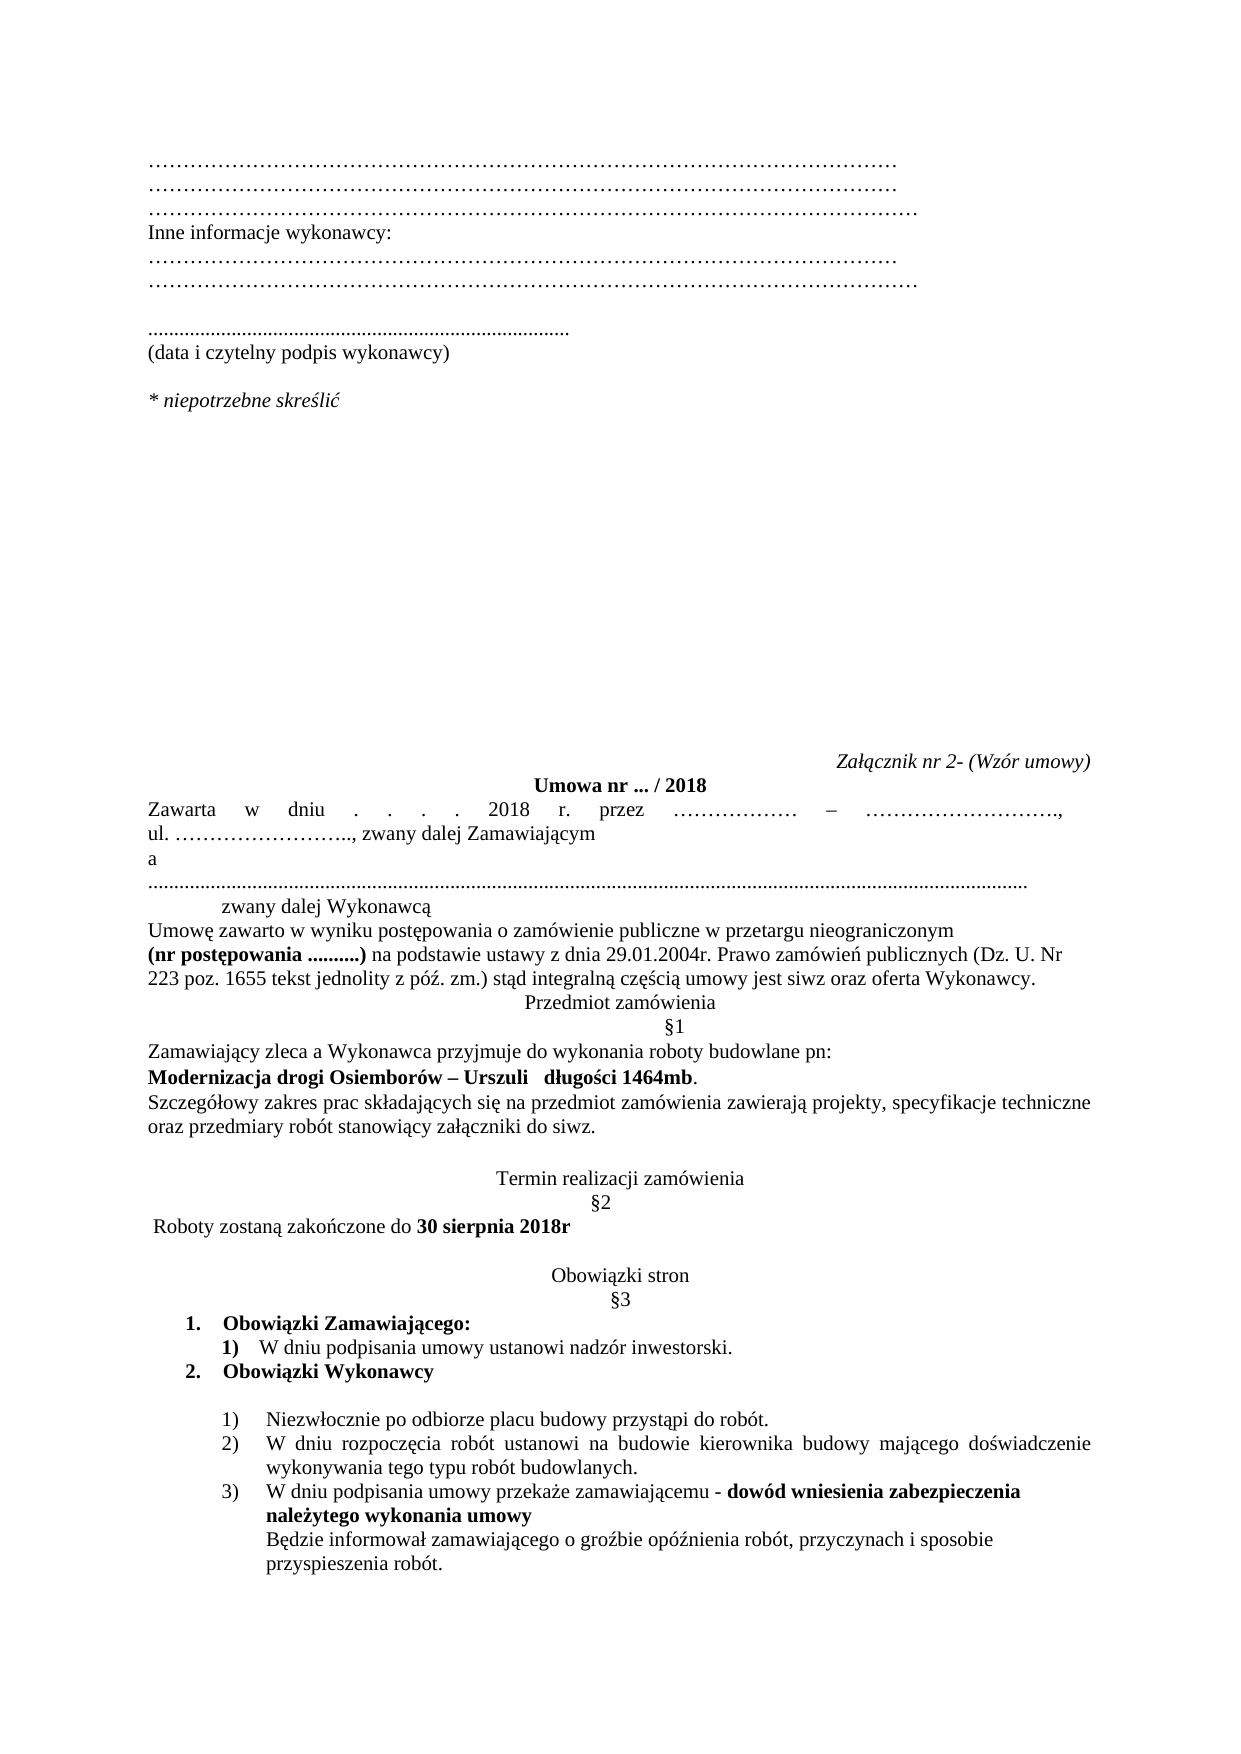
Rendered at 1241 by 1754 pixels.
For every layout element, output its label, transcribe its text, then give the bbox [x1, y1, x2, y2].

text Umowa nr ... / 2018 [148, 773, 1093, 797]
text ………………………………………………………………………………………………… [148, 196, 1093, 220]
text ................................................................................. [148, 316, 1093, 340]
text §1 Zamawiający zleca a Wykonawca przyjmuje do wykonania roboty budowlane pn: [148, 1014, 1093, 1063]
text * niepotrzebne skreślić [148, 388, 1093, 412]
text ……………………………………………………………………………………………… [148, 244, 1093, 268]
text ......................................................................................................................................................................... [148, 869, 1093, 893]
text Załącznik nr 2- (Wzór umowy) [148, 749, 1093, 773]
text Przedmiot zamówienia [148, 990, 1093, 1014]
text Inne informacje wykonawcy: [148, 220, 1093, 244]
list Niezwłocznie po odbiorze placu budowy przystąpi do robót. [221, 1407, 1093, 1431]
list W dniu podpisania umowy ustanowi nadzór inwestorski. [221, 1335, 1093, 1359]
text §3 [148, 1287, 1093, 1311]
text §2 Roboty zostaną zakończone do 30 sierpnia 2018r [148, 1190, 1093, 1238]
list Obowiązki Zamawiającego: [185, 1311, 1093, 1335]
text a [148, 845, 1093, 869]
list W dniu rozpoczęcia robót ustanowi na budowie kierownika budowy mającego doświadczenie wykonywania tego typu robót budowlanych. [221, 1431, 1093, 1479]
text Szczegółowy zakres prac składających się na przedmiot zamówienia zawierają projekty, specyfikacje techniczne oraz przedmiary robót stanowiący załączniki do siwz. [148, 1090, 1093, 1138]
text zwany dalej Wykonawcą [148, 893, 1093, 918]
text Modernizacja drogi Osiemborów – Urszuli długości 1464mb. [148, 1065, 1093, 1089]
text Obowiązki stron [148, 1262, 1093, 1287]
list Obowiązki Wykonawcy [185, 1359, 1093, 1383]
text (data i czytelny podpis wykonawcy) [148, 340, 1093, 364]
text Termin realizacji zamówienia [148, 1166, 1093, 1190]
list W dniu podpisania umowy przekaże zamawiającemu - dowód wniesienia zabezpieczenia należytego wykonania umowy Będzie informował zamawiającego o groźbie opóźnienia robót, przyczynach i sposobie przyspieszenia robót. [221, 1479, 1093, 1575]
text Zawarta w dniu . . . . 2018 r. przez ……………… – ………………………., ul. …………………….., zwany dalej Zamawiającym [148, 797, 1093, 845]
text ………………………………………………………………………………………………… [148, 268, 1093, 292]
text Umowę zawarto w wyniku postępowania o zamówienie publiczne w przetargu nieograniczonym (nr postępowania ..........) na podstawie ustawy z dnia 29.01.2004r. Prawo zamówień publicznych (Dz. U. Nr 223 poz. 1655 tekst jednolity z póź. zm.) stąd integralną częścią umowy jest siwz oraz oferta Wykonawcy. [148, 918, 1093, 990]
text ……………………………………………………………………………………………… [148, 172, 1093, 196]
text ……………………………………………………………………………………………… [148, 148, 1093, 172]
